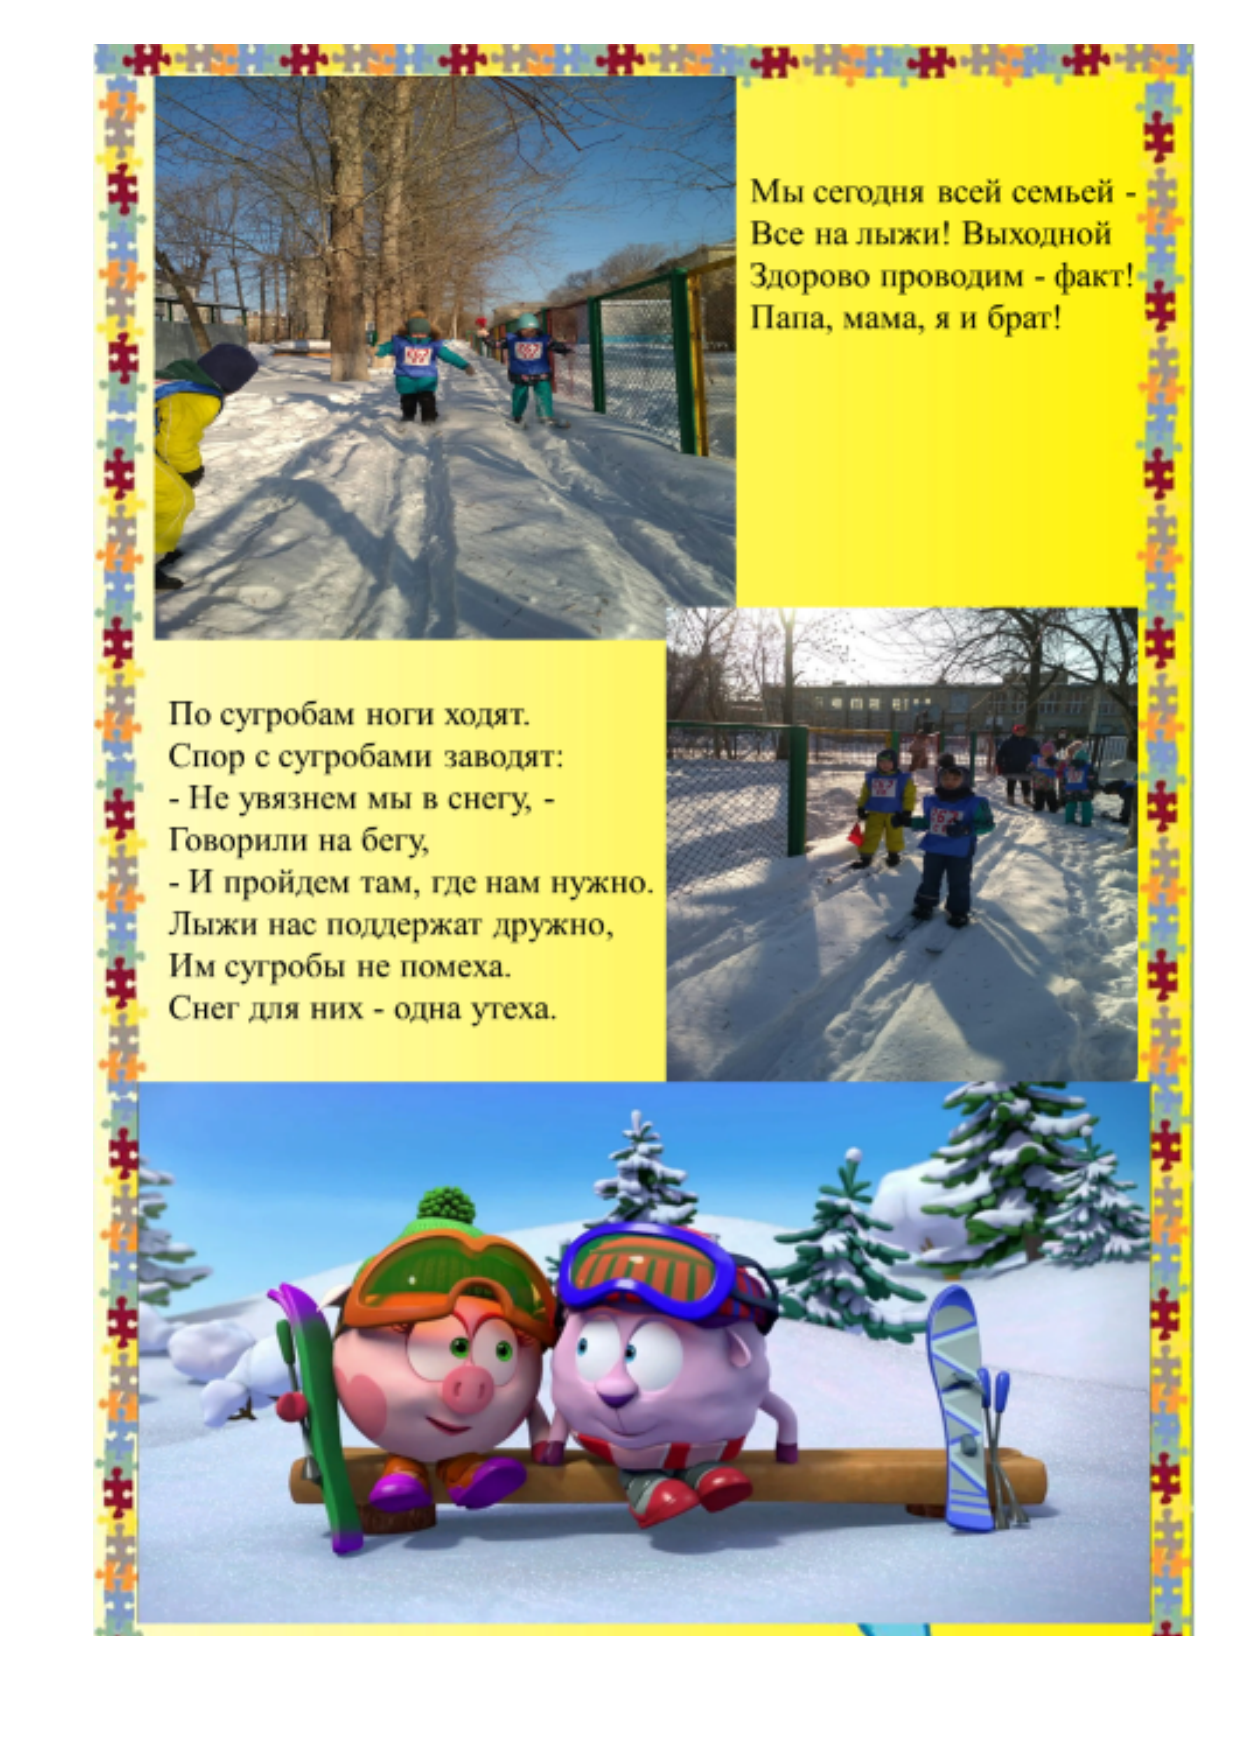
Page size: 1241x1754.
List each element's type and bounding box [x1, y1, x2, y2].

picture [93, 44, 1197, 1636]
